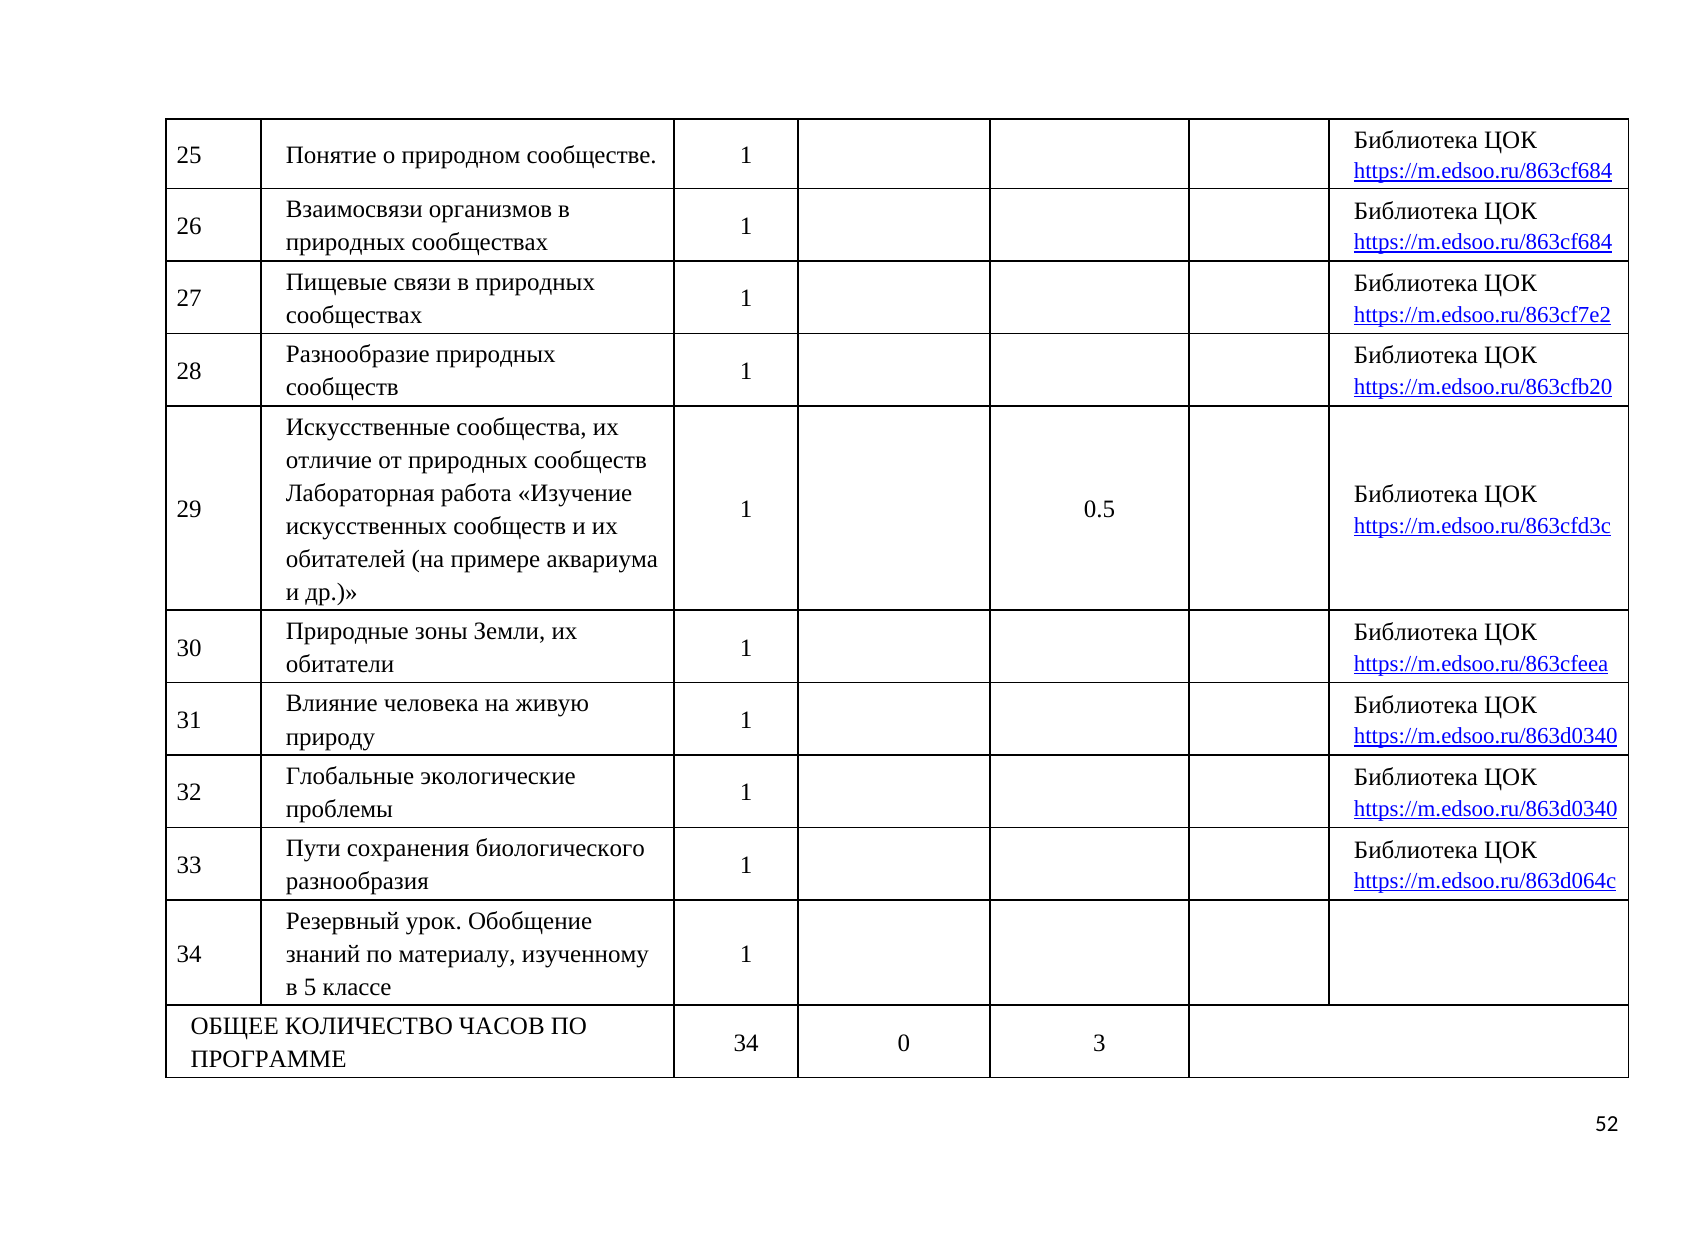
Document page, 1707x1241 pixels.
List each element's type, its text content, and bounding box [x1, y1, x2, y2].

table_cell [991, 334, 1188, 405]
table_cell Взаимосвязи организмов в природных сообществах [262, 189, 673, 260]
table_cell [1330, 901, 1628, 1004]
table_cell [799, 683, 989, 754]
table_cell Пищевые связи в природных сообществах [262, 262, 673, 332]
table_cell 27 [167, 262, 260, 332]
table_cell 1 [675, 189, 797, 260]
table_cell [1190, 334, 1328, 405]
table_cell ОБЩЕЕ КОЛИЧЕСТВО ЧАСОВ ПО ПРОГРАММЕ [167, 1006, 673, 1077]
table_cell [1190, 756, 1328, 827]
table_cell [991, 828, 1188, 899]
table_cell Природные зоны Земли, их обитатели [262, 611, 673, 682]
table_cell [799, 828, 989, 899]
table_cell [1190, 120, 1328, 188]
table_cell Библиотека ЦОК https://m.edsoo.ru/863cfb20 [1330, 334, 1628, 405]
table_cell Пути сохранения биологического разнообразия [262, 828, 673, 899]
table_cell [799, 189, 989, 260]
table_cell Библиотека ЦОК https://m.edsoo.ru/863d0340 [1330, 756, 1628, 827]
table_cell Библиотека ЦОК https://m.edsoo.ru/863cfd3c [1330, 407, 1628, 609]
table_cell [799, 334, 989, 405]
table_cell 28 [167, 334, 260, 405]
table_cell 1 [675, 611, 797, 682]
table_cell 29 [167, 407, 260, 609]
table_cell [1190, 683, 1328, 754]
table_cell [799, 611, 989, 682]
table_cell 33 [167, 828, 260, 899]
table_cell 1 [675, 120, 797, 188]
table_cell 1 [675, 901, 797, 1004]
table_cell [1190, 262, 1328, 332]
table_cell [799, 901, 989, 1004]
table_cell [1330, 189, 1628, 260]
table_cell [991, 262, 1188, 332]
table_cell 0 [799, 1006, 989, 1077]
table_cell [1190, 611, 1328, 682]
table_cell [799, 120, 989, 188]
table_cell [991, 756, 1188, 827]
table_cell [991, 189, 1188, 260]
table_cell [1190, 828, 1328, 899]
table_cell [799, 756, 989, 827]
table_cell Библиотека ЦОК https://m.edsoo.ru/863cfeea [1330, 611, 1628, 682]
table_cell 25 [167, 120, 260, 188]
table_cell [1190, 407, 1328, 609]
table_cell Библиотека ЦОК https://m.edsoo.ru/863d0340 [1330, 683, 1628, 754]
table_cell [1190, 1006, 1628, 1077]
table_cell 32 [167, 756, 260, 827]
table_cell Резервный урок. Обобщение знаний по материалу, изученному в 5 классе [262, 901, 673, 1004]
table_cell [1190, 901, 1328, 1004]
table_cell 1 [675, 407, 797, 609]
table_cell 30 [167, 611, 260, 682]
table_cell Глобальные экологические проблемы [262, 756, 673, 827]
table_cell 1 [675, 756, 797, 827]
table_cell 26 [167, 189, 260, 260]
table_cell 1 [675, 334, 797, 405]
table_cell Разнообразие природных сообществ [262, 334, 673, 405]
table_cell 1 [675, 828, 797, 899]
table_cell [799, 262, 989, 332]
table_cell Понятие о природном сообществе. [262, 120, 673, 188]
table_cell 1 [675, 262, 797, 332]
table_cell 34 [167, 901, 260, 1004]
table_cell [991, 611, 1188, 682]
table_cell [1330, 120, 1628, 188]
table_cell [1190, 189, 1328, 260]
table_cell 34 [675, 1006, 797, 1077]
table_cell [991, 901, 1188, 1004]
table_cell 0.5 [991, 407, 1188, 609]
table_cell Влияние человека на живую природу [262, 683, 673, 754]
table_cell [799, 407, 989, 609]
table_cell [991, 120, 1188, 188]
table_cell Библиотека ЦОК https://m.edsoo.ru/863d064c [1330, 828, 1628, 899]
table_cell 1 [675, 683, 797, 754]
table_cell 3 [991, 1006, 1188, 1077]
table_cell [991, 683, 1188, 754]
table_cell 31 [167, 683, 260, 754]
table_cell Библиотека ЦОК https://m.edsoo.ru/863cf7e2 [1330, 262, 1628, 332]
table_cell Искусственные сообщества, их отличие от природных сообществ Лабораторная работа «Изучение искусственных сообществ и их обитателей (на примере аквариума и др.)» [262, 407, 673, 609]
